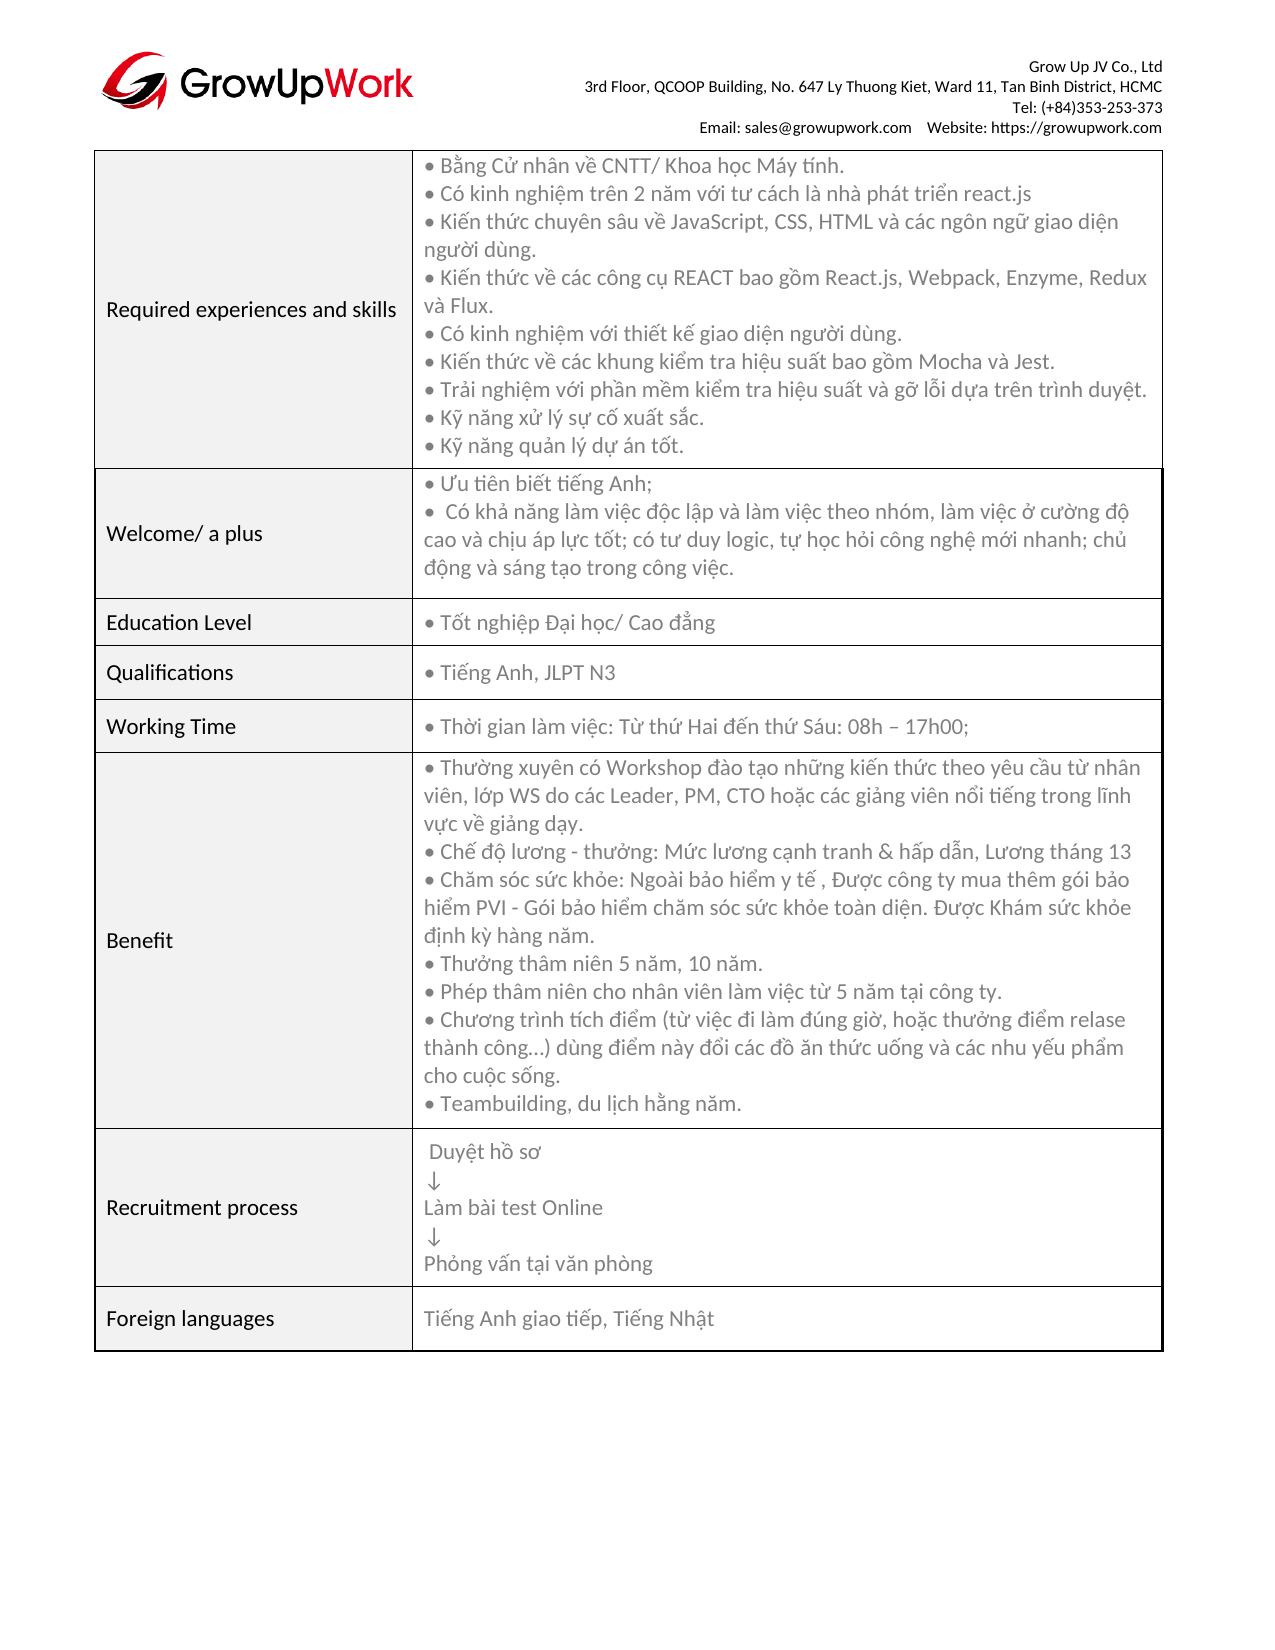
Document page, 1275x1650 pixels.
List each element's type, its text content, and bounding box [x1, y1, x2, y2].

table_cell • Tốt nghiệp Đại học/ Cao đẳng [413, 599, 1161, 645]
table_cell • Thường xuyên có Workshop đào tạo những kiến thức theo yêu cầu từ nhân viên, lớp WS do các Leader, PM, CTO hoặc các giảng viên nổi tiếng trong lĩnh vực về giảng dạy. • Chế độ lương - thưởng: Mức lương cạnh tranh & hấp dẫn, Lương tháng 13 • Chăm sóc sức khỏe: Ngoài bảo hiểm y tế , Được công ty mua thêm gói bảo hiểm PVI - Gói bảo hiểm chăm sóc sức khỏe toàn diện. Được Khám sức khỏe định kỳ hàng năm. • Thưởng thâm niên 5 năm, 10 năm. • Phép thâm niên cho nhân viên làm việc từ 5 năm tại công ty. • Chương trình tích điểm (từ việc đi làm đúng giờ, hoặc thưởng điểm relase thành công…) dùng điểm này đổi các đồ ăn thức uống và các nhu yếu phẩm cho cuộc sống. • Teambuilding, du lịch hằng năm. [413, 753, 1161, 1128]
table_cell Tiếng Anh giao tiếp, Tiếng Nhật [413, 1287, 1161, 1350]
table_cell • Thời gian làm việc: Từ thứ Hai đến thứ Sáu: 08h – 17h00; [413, 700, 1161, 752]
table_cell • Bằng Cử nhân về CNTT/ Khoa học Máy tính. • Có kinh nghiệm trên 2 năm với tư cách là nhà phát triển react.js • Kiến thức chuyên sâu về JavaScript, CSS, HTML và các ngôn ngữ giao diện người dùng. • Kiến thức về các công cụ REACT bao gồm React.js, Webpack, Enzyme, Redux và Flux. • Có kinh nghiệm với thiết kế giao diện người dùng. • Kiến thức về các khung kiểm tra hiệu suất bao gồm Mocha và Jest. • Trải nghiệm với phần mềm kiểm tra hiệu suất và gỡ lỗi dựa trên trình duyệt. • Kỹ năng xử lý sự cố xuất sắc. • Kỹ năng quản lý dự án tốt. [413, 151, 1162, 468]
table_cell Qualifications [96, 646, 412, 699]
table_cell Education Level [96, 599, 412, 645]
table_cell • Tiếng Anh, JLPT N3 [413, 646, 1161, 699]
picture [100, 51, 414, 110]
table_cell Required experiences and skills [95, 151, 412, 468]
table_cell • Ưu tiên biết tiếng Anh; • Có khả năng làm việc độc lập và làm việc theo nhóm, làm việc ở cường độ cao và chịu áp lực tốt; có tư duy logic, tự học hỏi công nghệ mới nhanh; chủ động và sáng tạo trong công việc. [413, 469, 1161, 598]
table_cell Duyệt hồ sơ ↓ Làm bài test Online ↓ Phỏng vấn tại văn phòng [413, 1129, 1161, 1286]
table_cell Welcome/ a plus [96, 469, 412, 598]
table_cell Working Time [96, 700, 412, 752]
table_cell Foreign languages [96, 1287, 412, 1350]
table_cell Recruitment process [96, 1129, 412, 1286]
table_cell Benefit [96, 753, 412, 1128]
